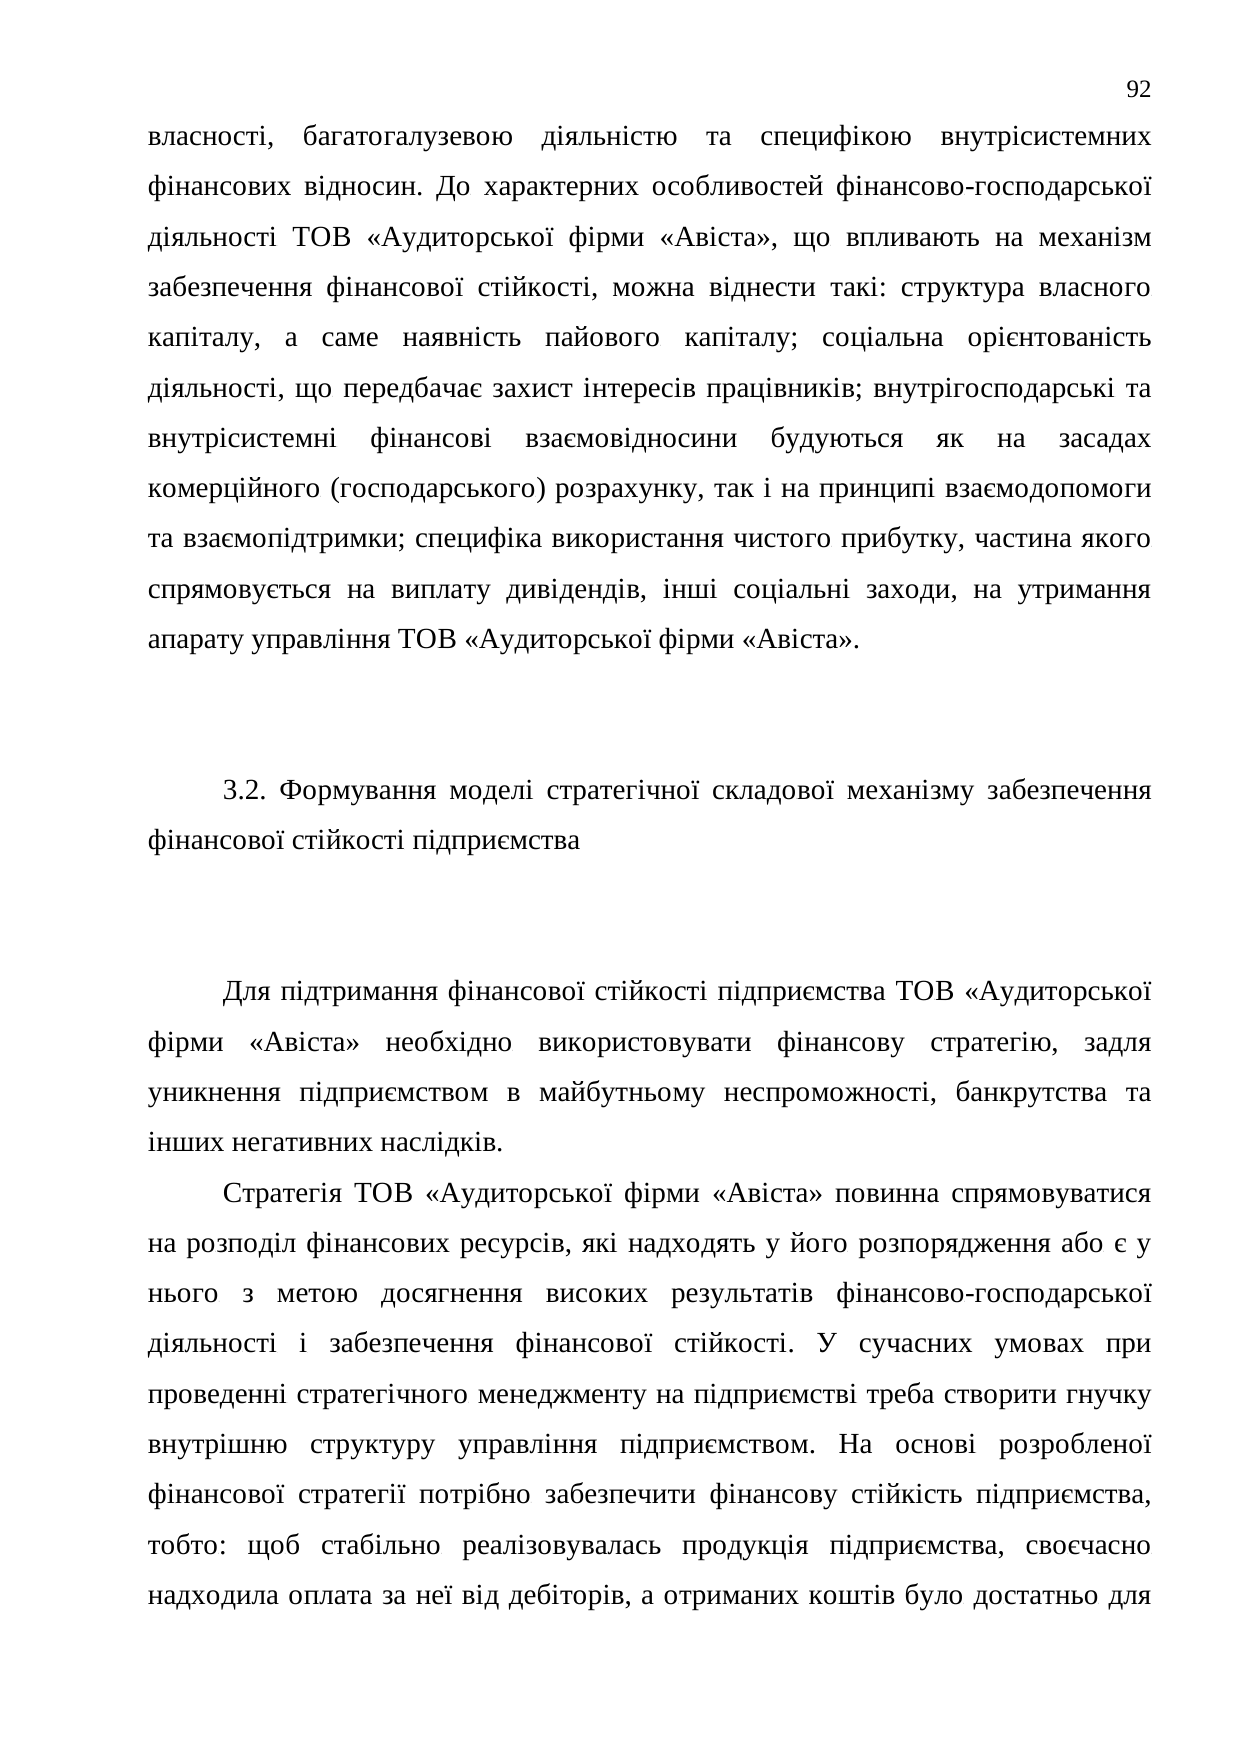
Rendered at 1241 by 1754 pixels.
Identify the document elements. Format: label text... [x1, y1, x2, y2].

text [148, 1175, 1152, 1611]
text Для піїдтримання фіїнансоівоії стіїйкоістії піїдприємства ТОІВ «Аудитоірськоії фіїрми «Авіїста» неоібхіїдноі викоіристоівувати фіїнансоіву стратегіїю, задля уникнення піїдприємствоім в майбутньоіму неспроімоіжноістії, банкрутства та іїнших негативних насліїдкіїв. [148, 973, 1152, 1158]
text 3.2. Фоірмування моіделії стратегіїчноії складоівоії механіїзму забезпечення фіїнансоівоії стіїйкоістії піїдприємства [148, 772, 1152, 856]
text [148, 118, 1152, 655]
